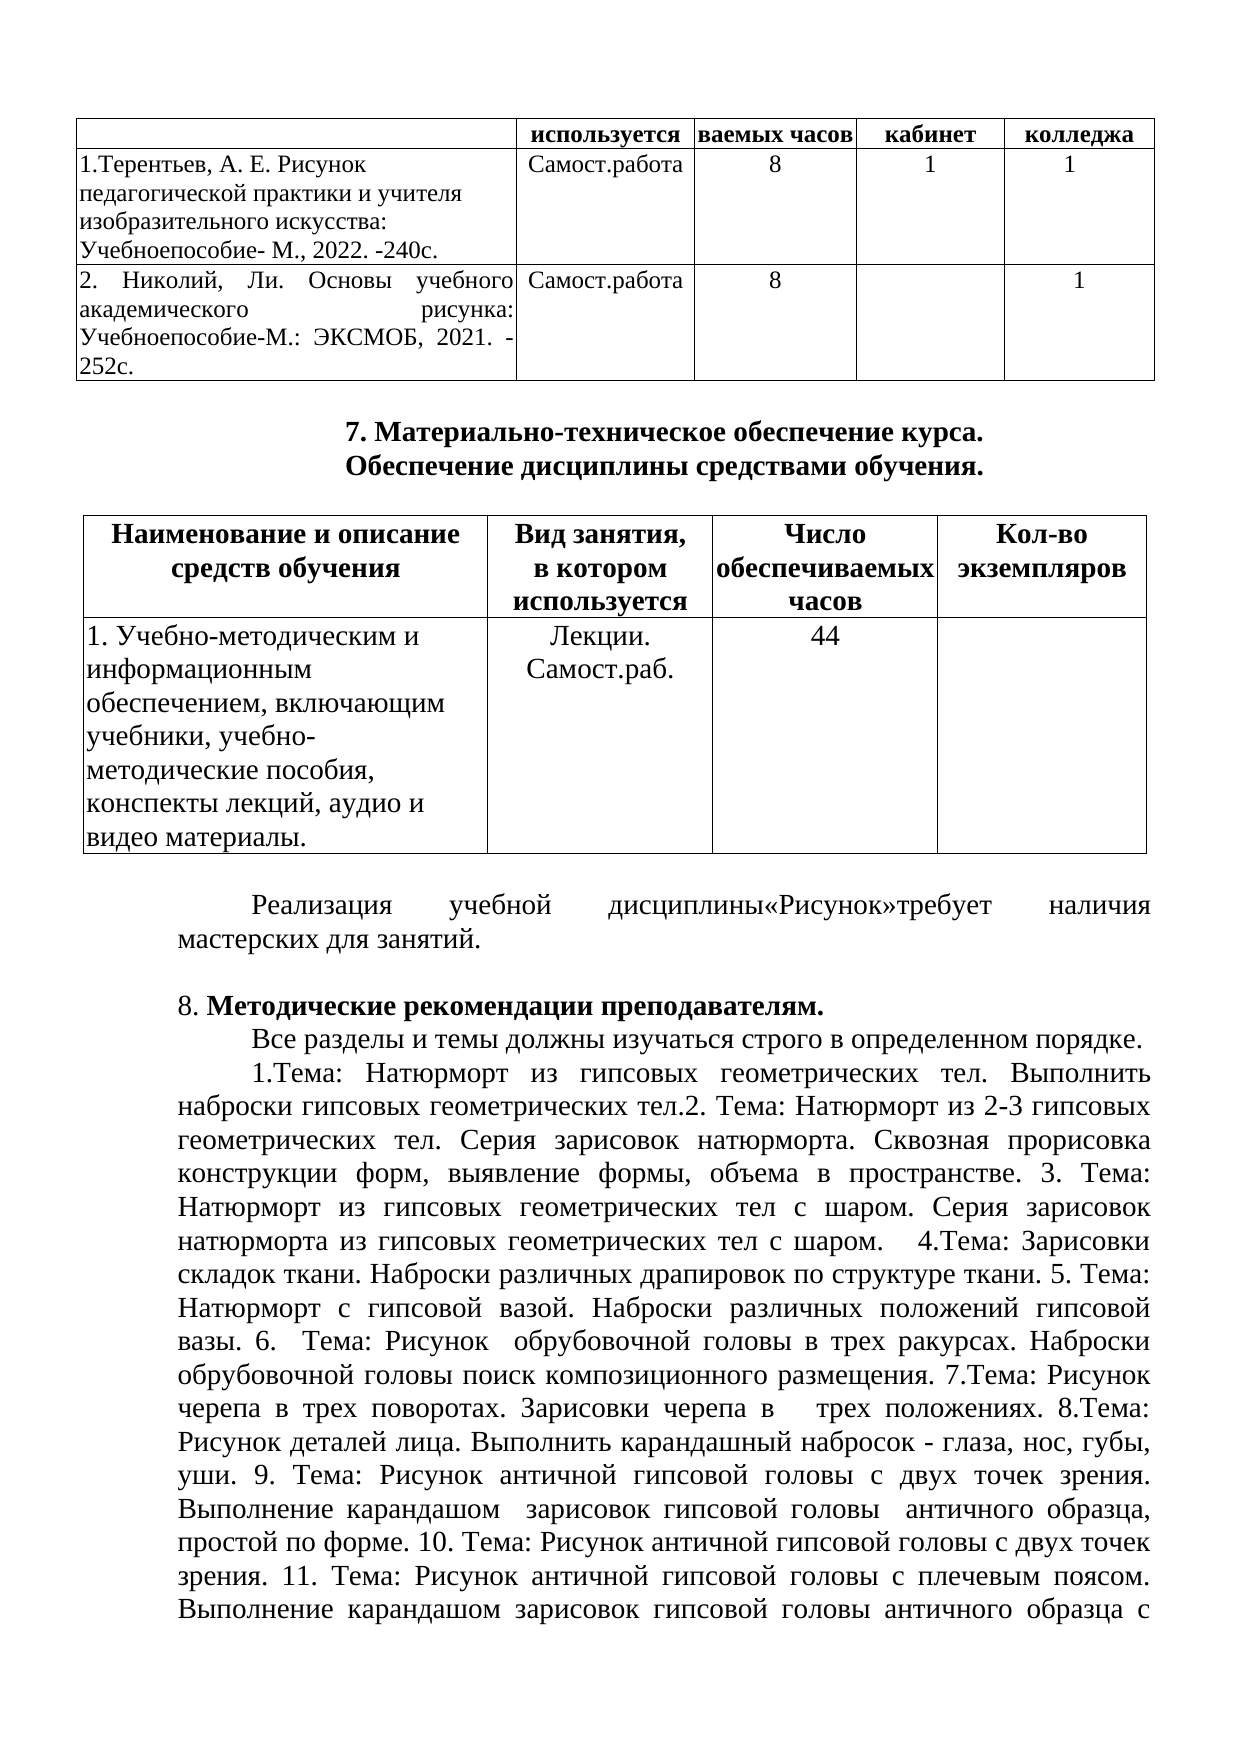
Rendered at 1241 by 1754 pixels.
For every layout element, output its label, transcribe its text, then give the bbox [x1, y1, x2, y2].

table_cell [938, 618, 1146, 853]
table_cell Учебный кабинет [857, 119, 1004, 148]
table_header Вид занятия, в котором используется [488, 516, 712, 617]
text Обеспечение дисциплины средствами обучения. [177, 448, 1152, 482]
table_cell 2. Николий, Ли. Основы учебного академического рисунка: Учебноепособие-М.: ЭКСМОБ, 2021. -252с. [77, 265, 516, 380]
table_header Наименование и описание средств обучения [84, 516, 487, 617]
table_cell 8 [695, 265, 856, 380]
table_cell 1 [857, 149, 1004, 264]
table_cell 8 [695, 149, 856, 264]
table_cell 44 [713, 618, 937, 853]
table_cell 1 [1005, 149, 1154, 264]
table_cell Лекции. Самост.раб. [488, 618, 712, 853]
table_cell 1. Учебно-методическим и информационным обеспечением, включающим учебники, учебно-методические пособия, конспекты лекций, аудио и видео материалы. [84, 618, 487, 853]
table_cell 1.Терентьев, А. Е. Рисунок педагогической практики и учителя изобразительного искусства: Учебноепособие- М., 2022. -240с. [77, 149, 516, 264]
text 7. Материально-техническое обеспечение курса. [177, 414, 1152, 448]
text Все разделы и темы должны изучаться строго в определенном порядке. [177, 1021, 1152, 1055]
table_cell Самост.работа [517, 149, 694, 264]
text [177, 1055, 1152, 1625]
table_header Кол-во экземпляров [938, 516, 1146, 617]
table_cell Библиотека колледжа [1005, 119, 1154, 148]
text Реализация учебной дисциплины«Рисунок»требует наличия мастерских для занятий. [177, 887, 1152, 954]
table_cell 1 [1005, 265, 1154, 380]
text 8. Методические рекомендации преподавателям. [177, 988, 1152, 1021]
table_cell Самост.работа [517, 265, 694, 380]
table_cell [857, 265, 1004, 380]
table_header Число обеспечиваемых часов [713, 516, 937, 617]
